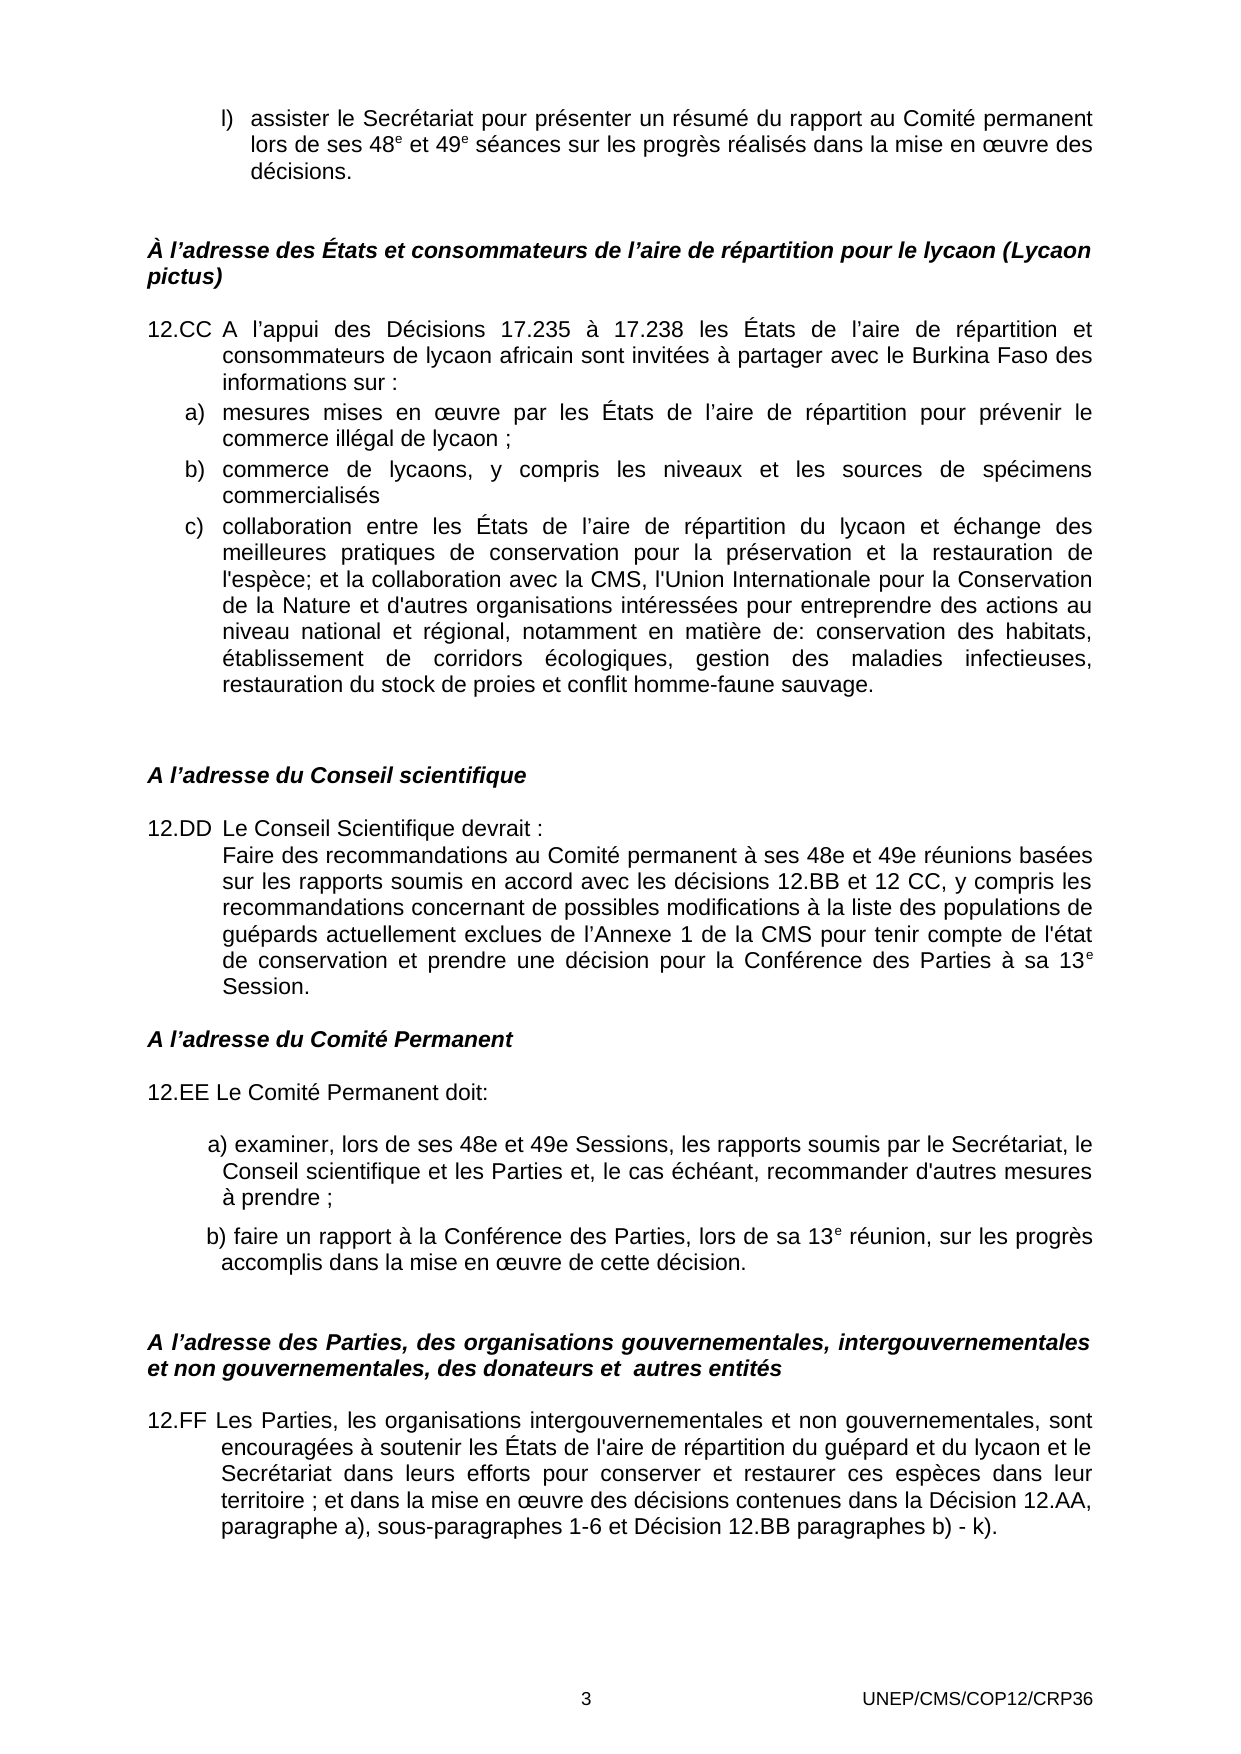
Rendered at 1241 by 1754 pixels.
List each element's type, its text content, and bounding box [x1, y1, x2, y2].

text 12.CC A l’appui des Décisions 17.235 à 17.238 les États de l’aire de répartition et consommateurs de lycaon africain sont invitées à partager avec le Burkina Faso des informations sur : [147, 316, 1093, 395]
text a) mesures mises en œuvre par les États de l’aire de répartition pour prévenir le commerce illégal de lycaon ; [184, 399, 1093, 452]
text Faire des recommandations au Comité permanent à ses 48e et 49e réunions basées sur les rapports soumis en accord avec les décisions 12.BB et 12 CC, y compris les recommandations concernant de possibles modifications à la liste des populations de guépards actuellement exclues de l’Annexe 1 de la CMS pour tenir compte de l'état de conservation et prendre une décision pour la Conférence des Parties à sa 13e Session. [147, 842, 1093, 1000]
text À l’adresse des États et consommateurs de l’aire de répartition pour le lycaon (Lycaon pictus) [147, 237, 1093, 289]
text c) collaboration entre les États de l’aire de répartition du lycaon et échange des meilleures pratiques de conservation pour la préservation et la restauration de l'espèce; et la collaboration avec la CMS, l'Union Internationale pour la Conservation de la Nature et d'autres organisations intéressées pour entreprendre des actions au niveau national et régional, notamment en matière de: conservation des habitats, établissement de corridors écologiques, gestion des maladies infectieuses, restauration du stock de proies et conflit homme-faune sauvage. [184, 513, 1093, 697]
text a) examiner, lors de ses 48e et 49e Sessions, les rapports soumis par le Secrétariat, le Conseil scientifique et les Parties et, le cas échéant, recommander d'autres mesures à prendre ; [207, 1131, 1093, 1211]
text 12.EE Le Comité Permanent doit: [147, 1079, 1093, 1105]
text b) faire un rapport à la Conférence des Parties, lors de sa 13e réunion, sur les progrès accomplis dans la mise en œuvre de cette décision. [206, 1223, 1093, 1276]
text l) assister le Secrétariat pour présenter un résumé du rapport au Comité permanent lors de ses 48e et 49e séances sur les progrès réalisés dans la mise en œuvre des décisions. [221, 105, 1093, 184]
text b) commerce de lycaons, y compris les niveaux et les sources de spécimens commercialisés [184, 456, 1093, 509]
text 12.DD Le Conseil Scientifique devrait : [147, 815, 1093, 842]
text A l’adresse du Comité Permanent [147, 1026, 1093, 1052]
text 12.FF Les Parties, les organisations intergouvernementales et non gouvernementales, sont encouragées à soutenir les États de l'aire de répartition du guépard et du lycaon et le Secrétariat dans leurs efforts pour conserver et restaurer ces espèces dans leur territoire ; et dans la mise en œuvre des décisions contenues dans la Décision 12.AA, paragraphe a), sous-paragraphes 1-6 et Décision 12.BB paragraphes b) - k). [147, 1407, 1093, 1539]
text A l’adresse des Parties, des organisations gouvernementales, intergouvernementales et non gouvernementales, des donateurs et autres entités [147, 1328, 1093, 1381]
text A l’adresse du Conseil scientifique [147, 762, 1093, 789]
